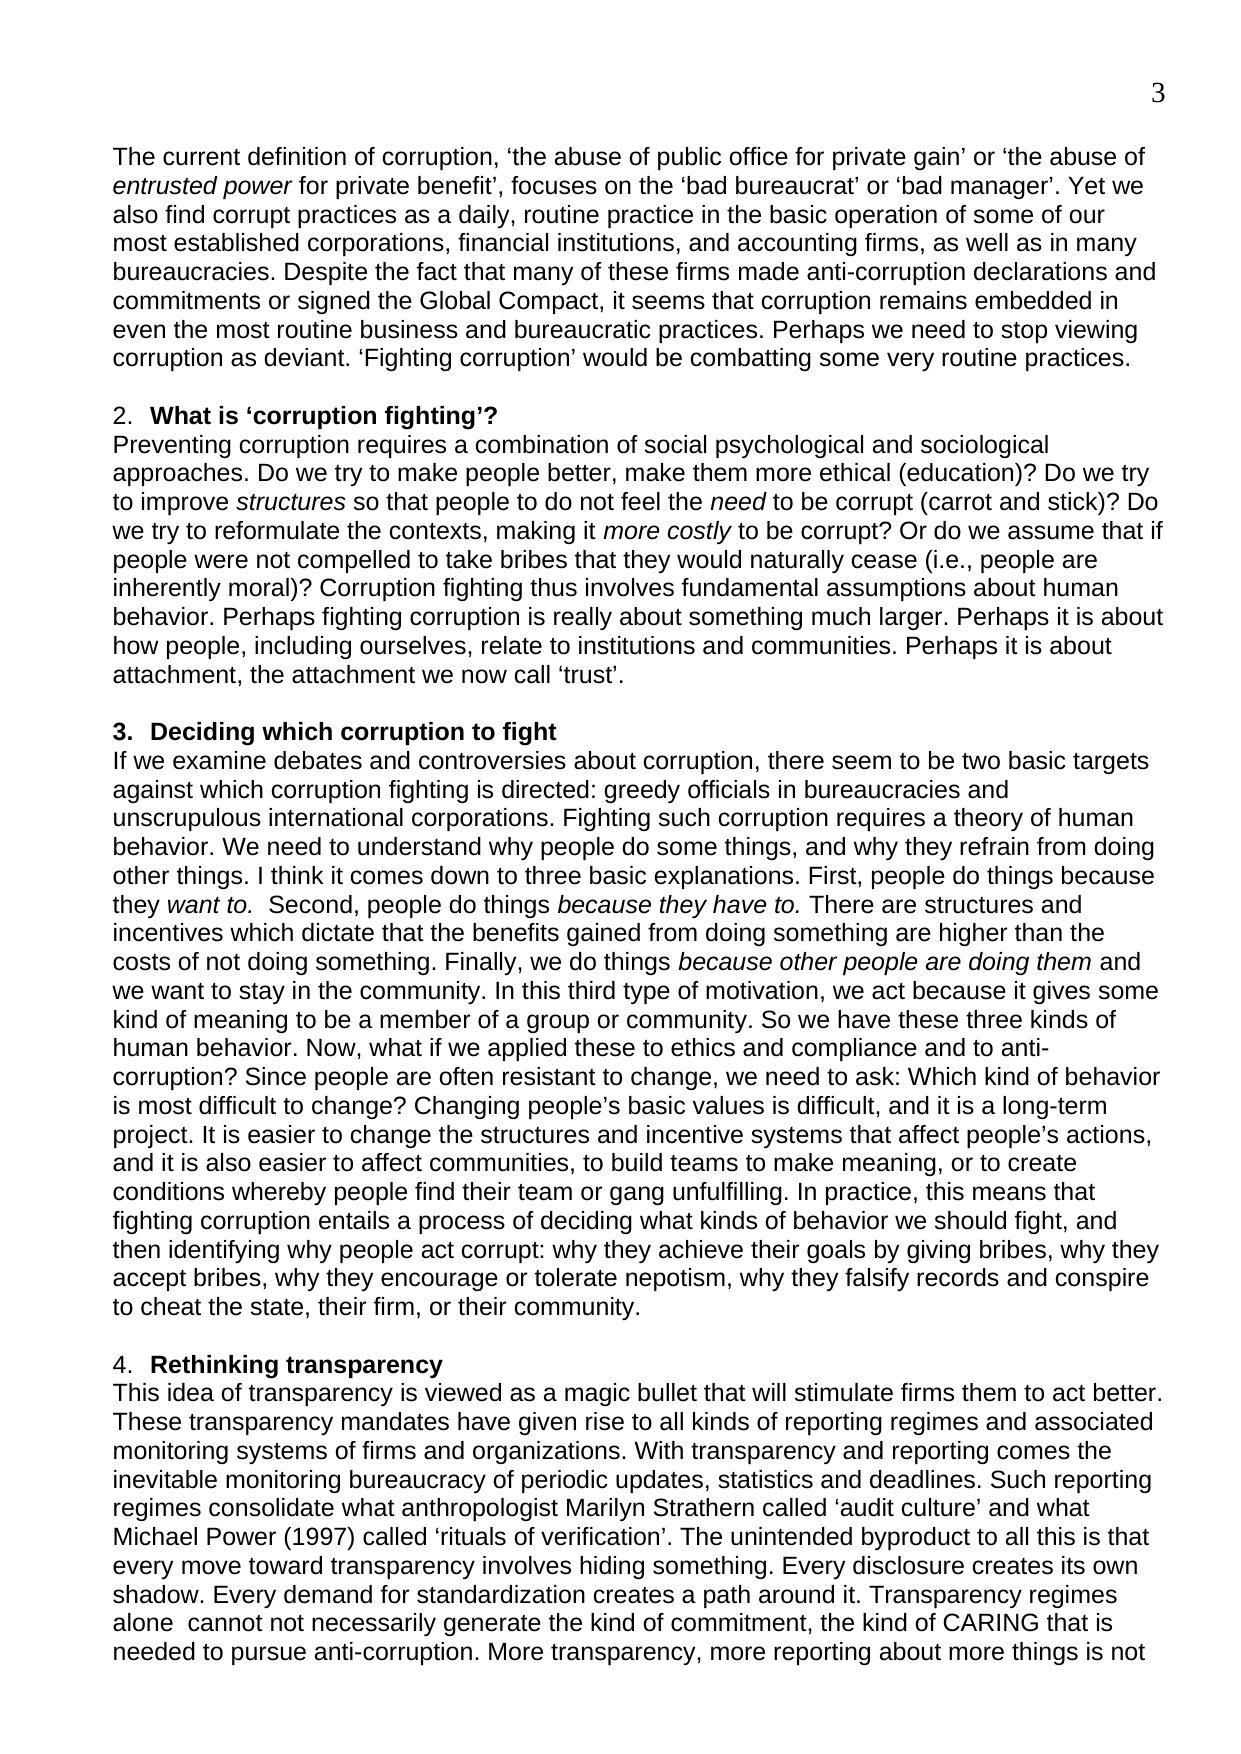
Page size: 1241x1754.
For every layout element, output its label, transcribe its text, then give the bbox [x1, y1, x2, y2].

text Preventing corruption requires a combination of social psychological and sociological approaches. Do we try to make people better, make them more ethical (education)? Do we try to improve structures so that people to do not feel the need to be corrupt (carrot and stick)? Do we try to reformulate the contexts, making it more costly to be corrupt? Or do we assume that if people were not compelled to take bribes that they would naturally cease (i.e., people are inherently moral)? Corruption fighting thus involves fundamental assumptions about human behavior. Perhaps fighting corruption is really about something much larger. Perhaps it is about how people, including ourselves, relate to institutions and communities. Perhaps it is about attachment, the attachment we now call ‘trust’. [112, 429, 1165, 688]
list Rethinking transparency [112, 1349, 1165, 1378]
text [112, 1378, 1165, 1666]
list Deciding which corruption to fight [112, 717, 1165, 746]
text The current definition of corruption, ‘the abuse of public office for private gain’ or ‘the abuse of entrusted power for private benefit’, focuses on the ‘bad bureaucrat’ or ‘bad manager’. Yet we also find corrupt practices as a daily, routine practice in the basic operation of some of our most established corporations, financial institutions, and accounting firms, as well as in many bureaucracies. Despite the fact that many of these firms made anti-corruption declarations and commitments or signed the Global Compact, it seems that corruption remains embedded in even the most routine business and bureaucratic practices. Perhaps we need to stop viewing corruption as deviant. ‘Fighting corruption’ would be combatting some very routine practices. [112, 142, 1165, 372]
text If we examine debates and controversies about corruption, there seem to be two basic targets against which corruption fighting is directed: greedy officials in bureaucracies and unscrupulous international corporations. Fighting such corruption requires a theory of human behavior. We need to understand why people do some things, and why they refrain from doing other things. I think it comes down to three basic explanations. First, people do things because they want to. Second, people do things because they have to. There are structures and incentives which dictate that the benefits gained from doing something are higher than the costs of not doing something. Finally, we do things because other people are doing them and we want to stay in the community. In this third type of motivation, we act because it gives some kind of meaning to be a member of a group or community. So we have these three kinds of human behavior. Now, what if we applied these to ethics and compliance and to anti-corruption? Since people are often resistant to change, we need to ask: Which kind of behavior is most difficult to change? Changing people’s basic values is difficult, and it is a long-term project. It is easier to change the structures and incentive systems that affect people’s actions, and it is also easier to affect communities, to build teams to make meaning, or to create conditions whereby people find their team or gang unfulfilling. In practice, this means that fighting corruption entails a process of deciding what kinds of behavior we should fight, and then identifying why people act corrupt: why they achieve their goals by giving bribes, why they accept bribes, why they encourage or tolerate nepotism, why they falsify records and conspire to cheat the state, their firm, or their community. [112, 746, 1165, 1321]
list What is ‘corruption fighting’? [112, 401, 1165, 429]
